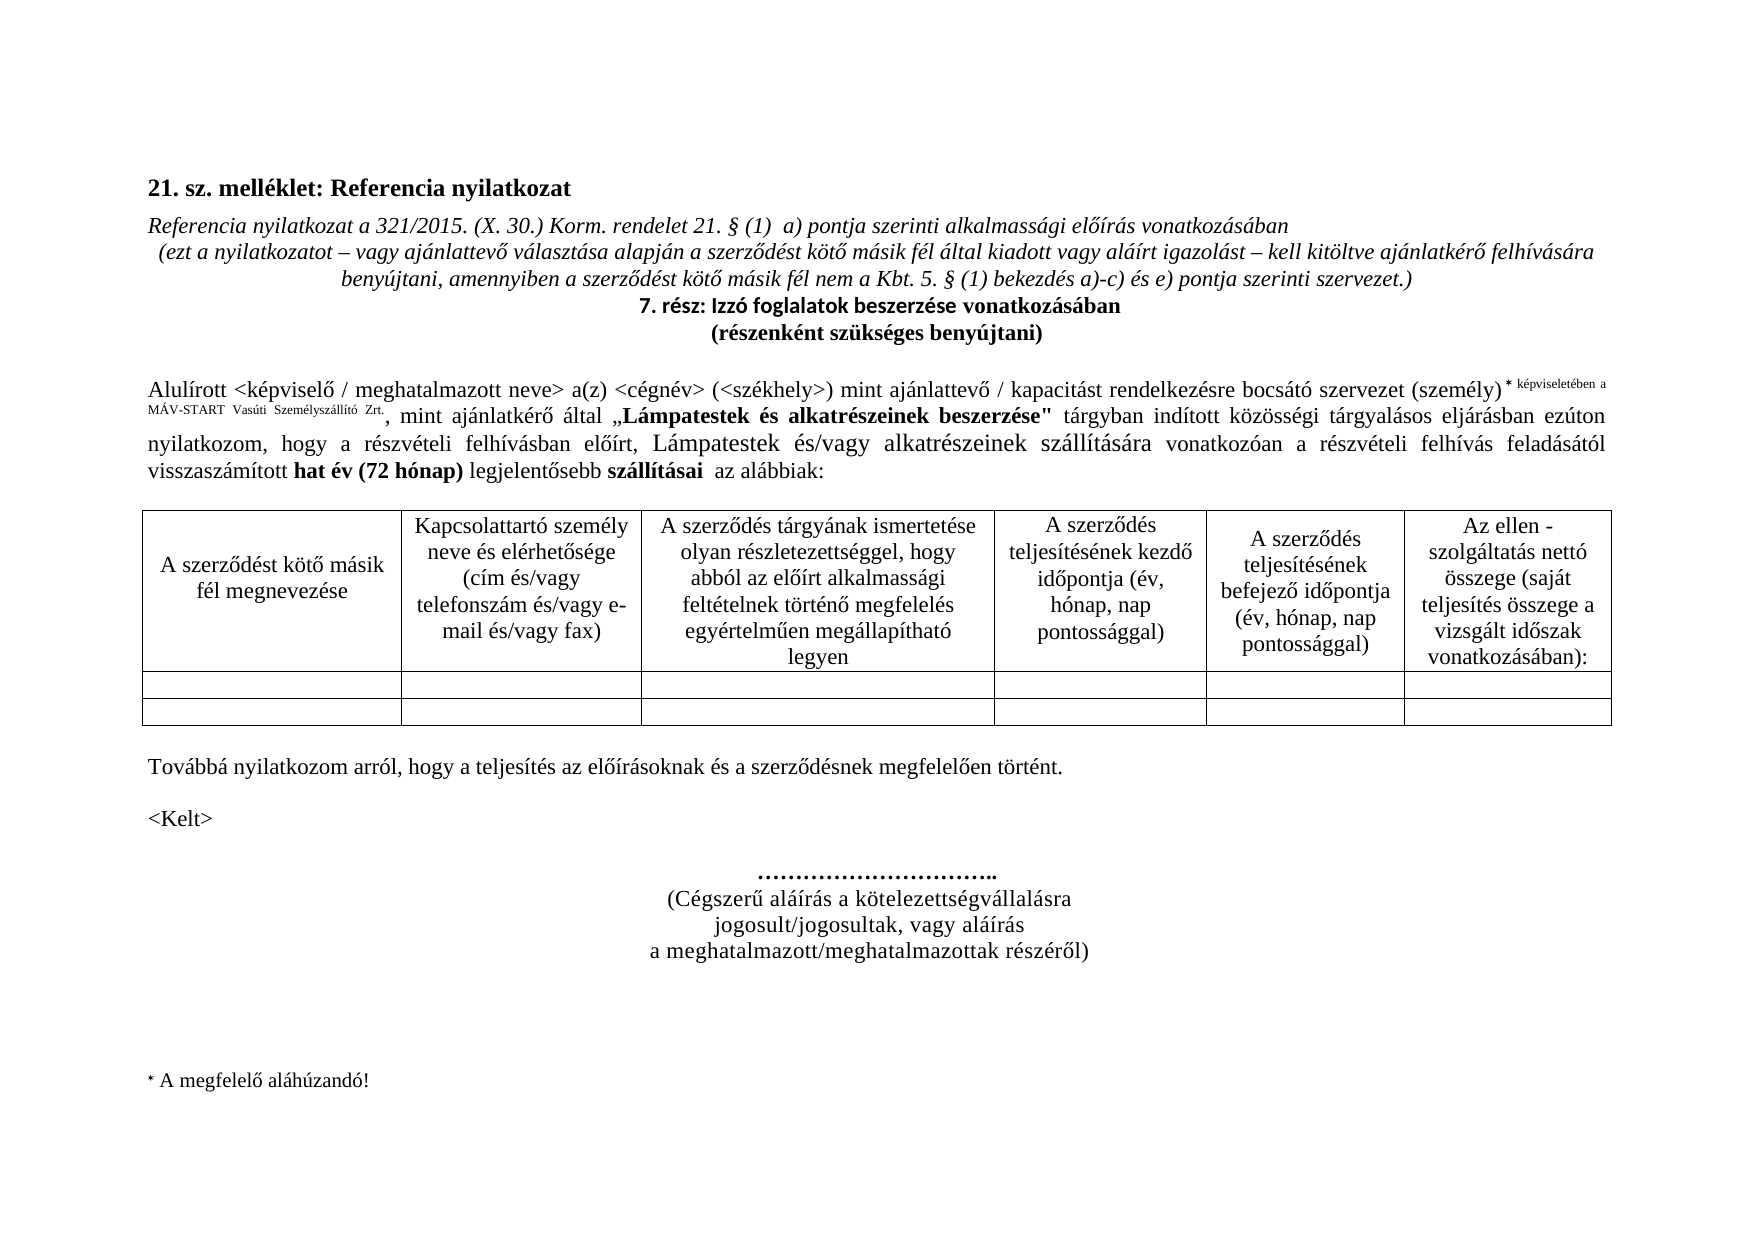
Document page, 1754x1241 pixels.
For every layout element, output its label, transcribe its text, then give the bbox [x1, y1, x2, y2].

table_cell [642, 699, 994, 725]
table_cell [1405, 672, 1611, 698]
text ………………………….. [148, 858, 1606, 884]
table_cell [402, 672, 641, 698]
table_cell [642, 672, 994, 698]
text Alulírott <képviselő / meghatalmazott neve> a(z) <cégnév> (<székhely>) mint ajánlattevő / kapacitást rendelkezésre bocsátó szervezet (személy) képviseletében a MÁV-START Vasúti Személyszállító Zrt., mint ajánlatkérő által „Lámpatestek és alkatrészeinek beszerzése" tárgyban indított közösségi tárgyalásos eljárásban ezúton nyilatkozom, hogy a részvételi felhívásban előírt, Lámpatestek és/vagy alkatrészeinek szállítására vonatkozóan a részvételi felhívás feladásától visszaszámított hat év (72 hónap) legjelentősebb szállításai az alábbiak: [148, 376, 1606, 483]
table_header A szerződés teljesítésének befejező időpontja (év, hónap, nap pontossággal) [1207, 511, 1404, 671]
text (Cégszerű aláírás a kötelezettségvállalásra [148, 884, 1591, 911]
table_cell [1405, 699, 1611, 725]
table_cell [143, 699, 401, 725]
text <Kelt> [148, 806, 1606, 832]
text a meghatalmazott/meghatalmazottak részéről) [148, 937, 1591, 964]
table_cell [402, 699, 641, 725]
text jogosult/jogosultak, vagy aláírás [148, 911, 1591, 937]
table_cell [995, 672, 1206, 698]
table_header A szerződés tárgyának ismertetése olyan részletezettséggel, hogy abból az előírt alkalmassági feltételnek történő megfelelés egyértelműen megállapítható legyen [642, 511, 994, 671]
table_cell [1207, 672, 1404, 698]
text (ezt a nyilatkozatot – vagy ajánlattevő választása alapján a szerződést kötő másik fél által kiadott vagy aláírt igazolást – kell kitöltve ajánlatkérő felhívására benyújtani, amennyiben a szerződést kötő másik fél nem a Kbt. 5. § (1) bekezdés a)-c) és e) pontja szerinti szervezet.) [148, 238, 1606, 291]
text 7. rész: Izzó foglalatok beszerzése vonatkozásában [148, 291, 1606, 319]
table_cell [995, 699, 1206, 725]
table_header A szerződést kötő másik fél megnevezése [143, 511, 401, 671]
table_header Kapcsolattartó személy neve és elérhetősége (cím és/vagy telefonszám és/vagy e-mail és/vagy fax) [402, 511, 641, 671]
table_header A szerződés teljesítésének kezdő időpontja (év, hónap, nap pontossággal) [995, 511, 1206, 671]
text Referencia nyilatkozat a 321/2015. (X. 30.) Korm. rendelet 21. § (1) a) pontja szerinti alkalmassági előírás vonatkozásában [148, 212, 1606, 238]
table_cell [143, 672, 401, 698]
text 21. sz. melléklet: Referencia nyilatkozat [148, 173, 1606, 201]
table_header Az ellen - szolgáltatás nettó összege (saját teljesítés összege a vizsgált időszak vonatkozásában): [1405, 511, 1611, 671]
table_cell [1207, 699, 1404, 725]
text (részenként szükséges benyújtani) [148, 319, 1606, 345]
text Továbbá nyilatkozom arról, hogy a teljesítés az előírásoknak és a szerződésnek megfelelően történt. [148, 753, 1606, 779]
